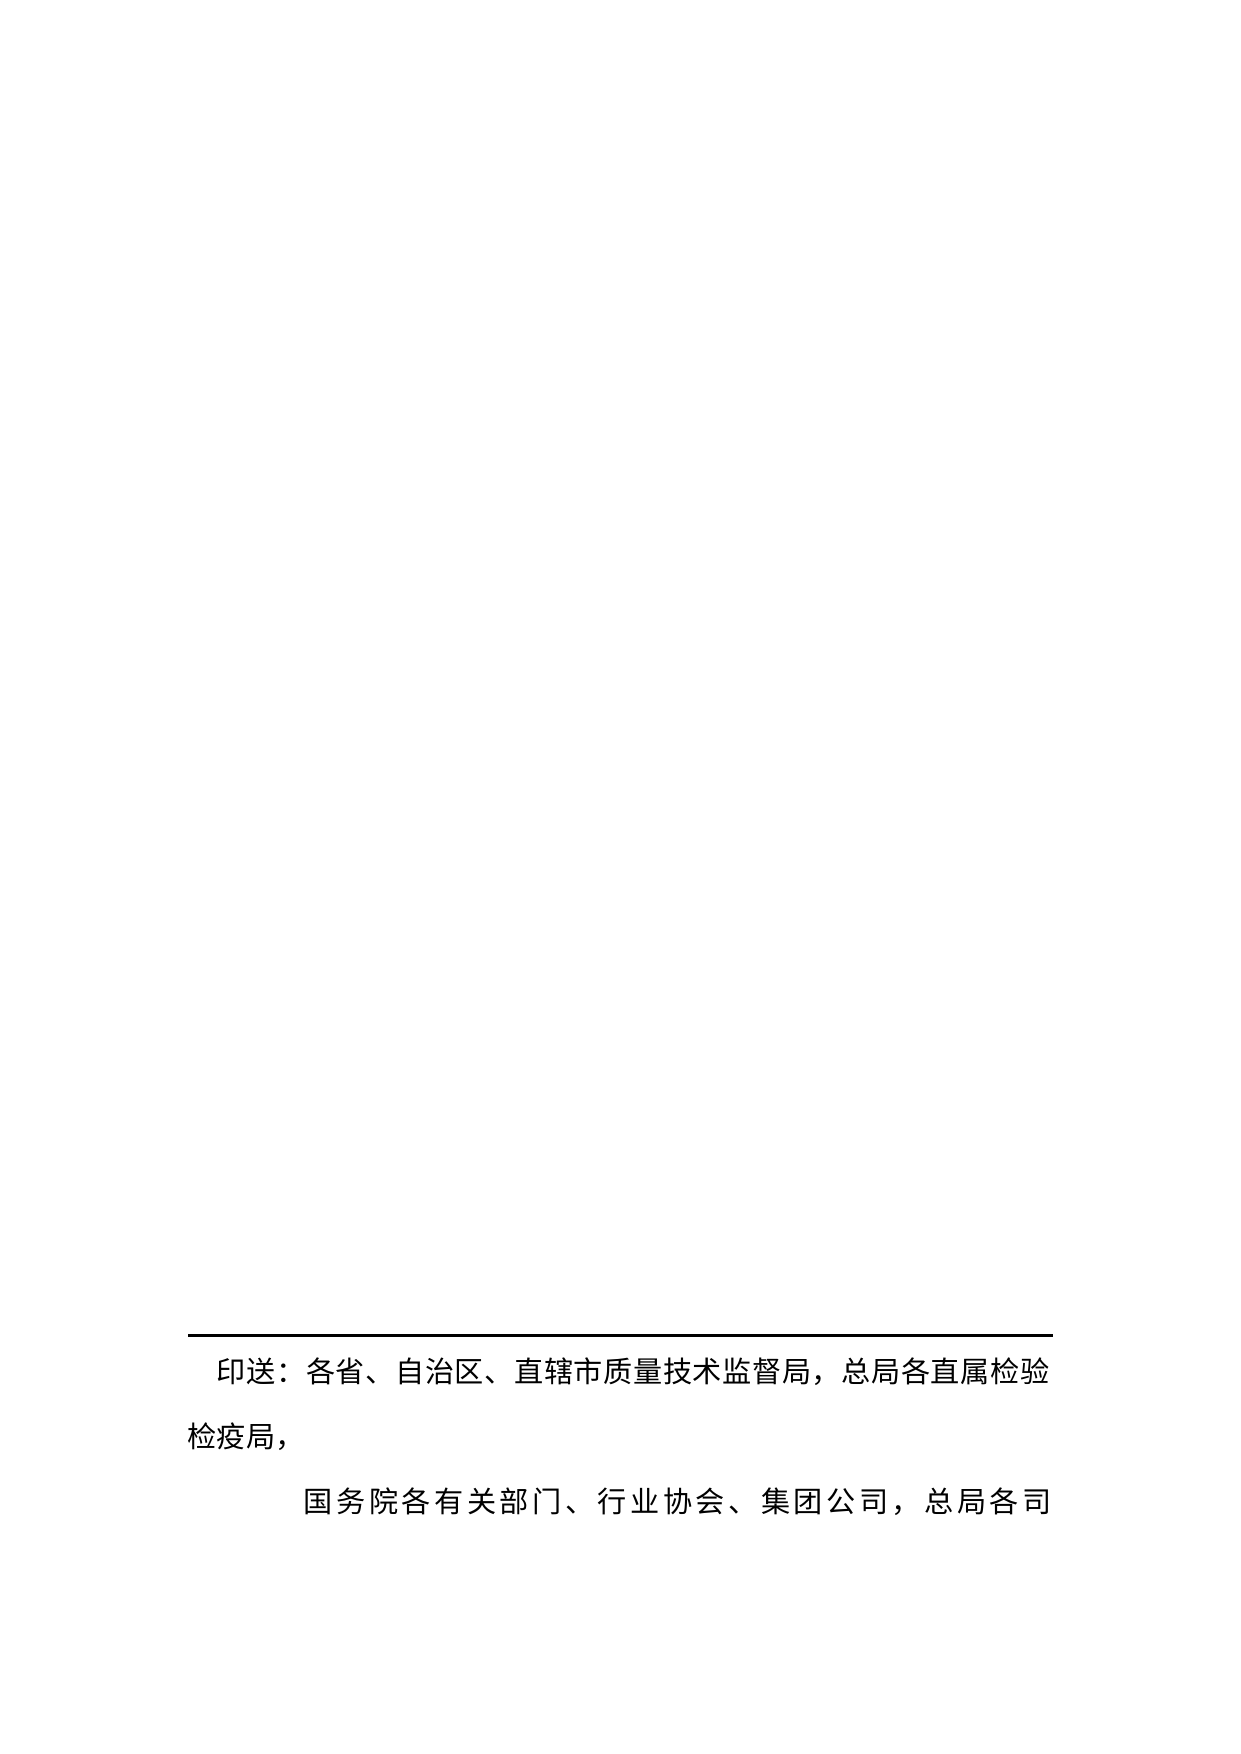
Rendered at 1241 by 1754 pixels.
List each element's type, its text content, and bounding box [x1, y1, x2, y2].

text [187, 1467, 1053, 1532]
text 印送：各省、自治区、直辖市质量技术监督局，总局各直属检验检疫局， [187, 1337, 1053, 1467]
